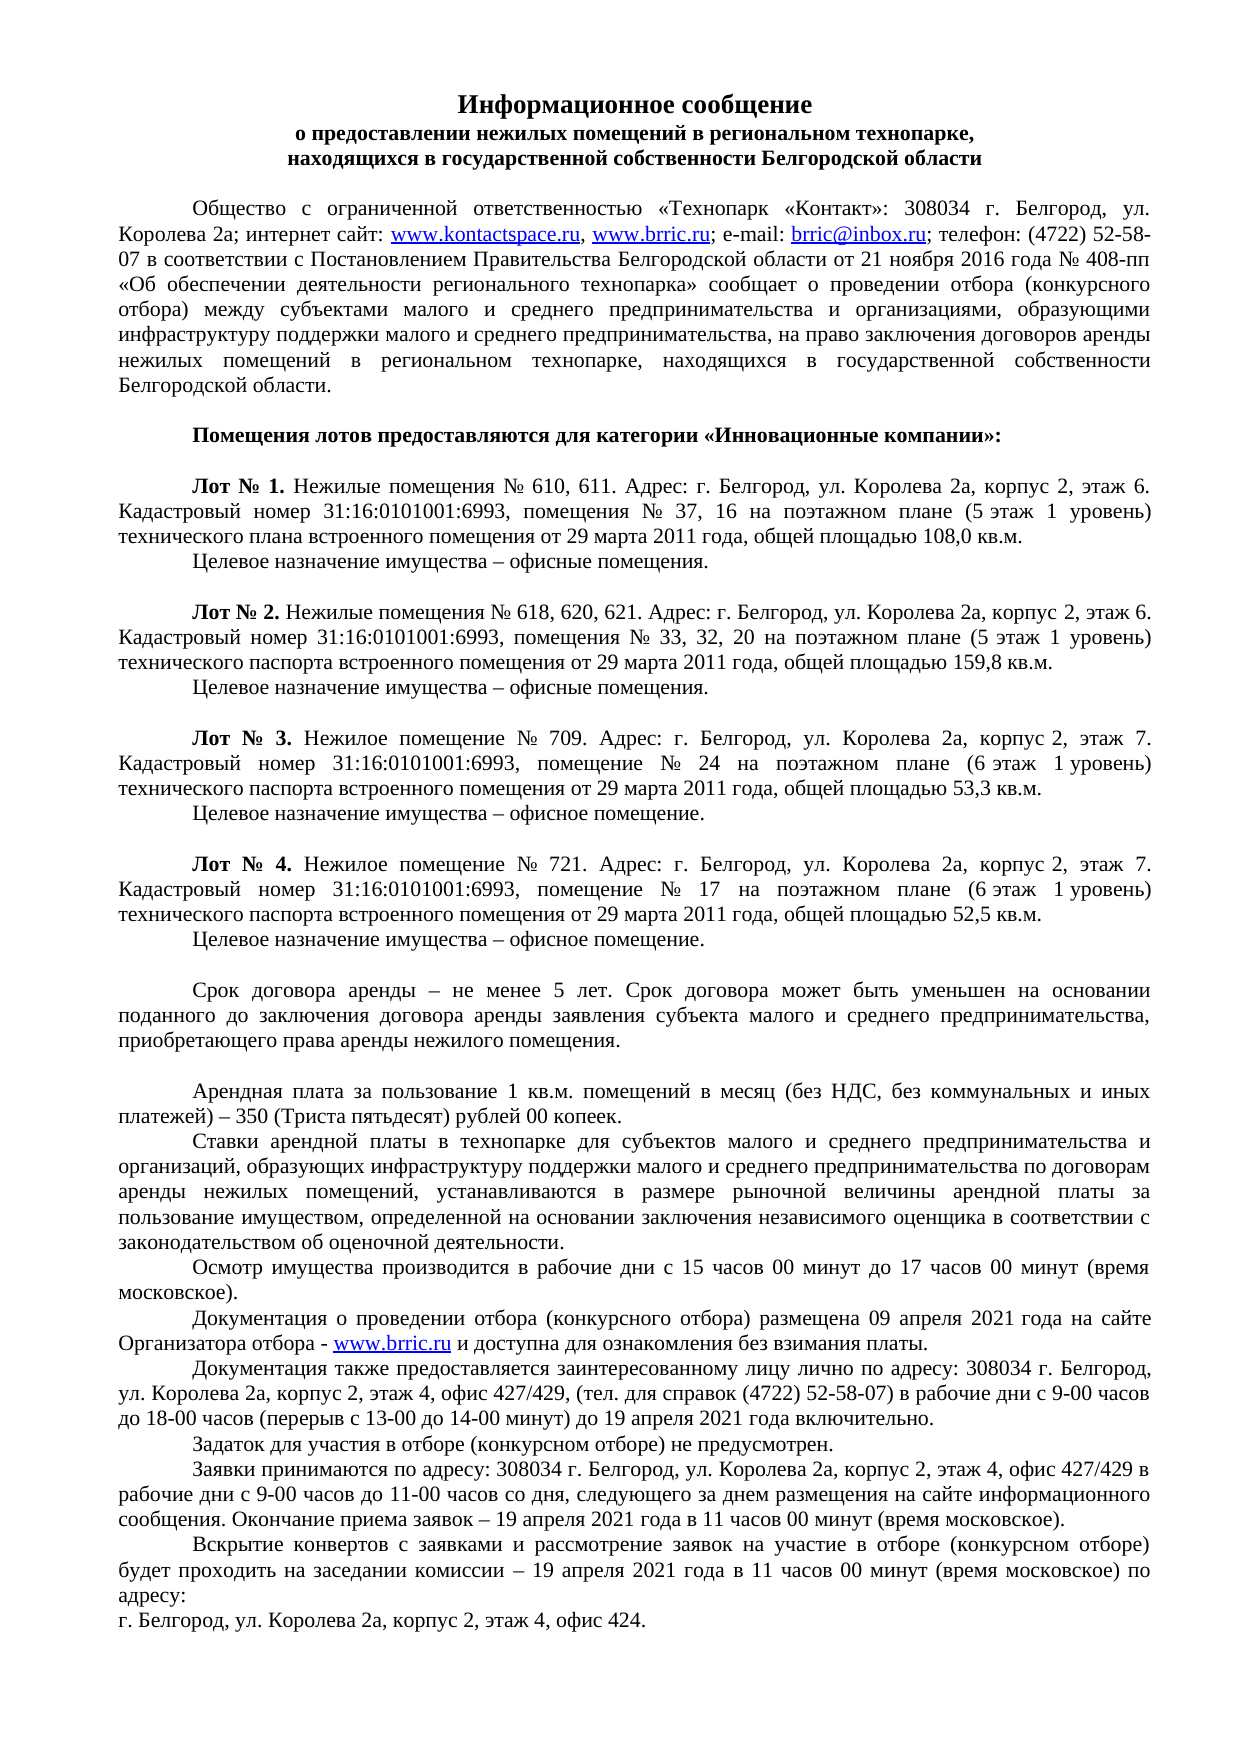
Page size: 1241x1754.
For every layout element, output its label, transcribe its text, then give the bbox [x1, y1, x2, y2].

text о предоставлении нежилых помещений в региональном технопарке, [118, 120, 1152, 145]
text Общество с ограниченной ответственностью «Технопарк «Контакт»: . Белгород, ул. Королева 2а; интернет сайт: www.kontactspace.ru, www.brric.ru; e-mail: brric@inbox.ru; телефон: (4722) 52-58-07 в соответствии с Постановлением Правительства Белгородской области от 21 ноября 2016 года № 408-пп «Об обеспечении деятельности регионального технопарка» сообщает о проведении отбора (конкурсного отбора) между субъектами малого и среднего предпринимательства и организациями, образующими инфраструктуру поддержки малого и среднего предпринимательства, на право заключения договоров аренды нежилых помещений в региональном технопарке, находящихся в государственной собственности Белгородской области. [118, 195, 1152, 397]
text Целевое назначение имущества – офисное помещение. [118, 926, 1152, 952]
text Лот № 2. Нежилые помещения № 618, 620, 621. Адрес: г. Белгород, ул. Королева 2а, корпус 2, этаж 6. Кадастровый номер 31:16:0101001:6993, помещения № 33, 32, 20 на поэтажном плане (5 этаж 1 уровень) технического паспорта встроенного помещения от 29 марта 2011 года, общей площадью 159,8 кв.м. [118, 599, 1152, 674]
text Задаток для участия в отборе (конкурсном отборе) не предусмотрен. [118, 1431, 1152, 1456]
text Ставки арендной платы в технопарке для субъектов малого и среднего предпринимательства и организаций, образующих инфраструктуру поддержки малого и среднего предпринимательства по договорам аренды нежилых помещений, устанавливаются в размере рыночной величины арендной платы за пользование имуществом, определенной на основании заключения независимого оценщика в соответствии с законодательством об оценочной деятельности. [118, 1128, 1152, 1254]
text Арендная плата за пользование 1 кв.м. помещений в месяц (без НДС, без коммунальных и иных платежей) – 350 (Триста пятьдесят) рублей 00 копеек. [118, 1078, 1152, 1128]
text Помещения лотов предоставляются для категории «Инновационные компании»: [118, 422, 1152, 447]
text Целевое назначение имущества – офисное помещение. [118, 800, 1152, 826]
text Лот № 1. Нежилые помещения № 610, 611. Адрес: г. Белгород, ул. Королева 2а, корпус 2, этаж 6. Кадастровый номер 31:16:0101001:6993, помещения № 37, 16 на поэтажном плане (5 этаж 1 уровень) технического плана встроенного помещения от 29 марта 2011 года, общей площадью 108,0 кв.м. [118, 473, 1152, 548]
text Осмотр имущества производится в рабочие дни с 15 часов 00 минут до 17 часов 00 минут (время московское). [118, 1254, 1152, 1304]
text находящихся в государственной собственности Белгородской области [118, 145, 1152, 170]
text Целевое назначение имущества – офисные помещения. [118, 674, 1152, 699]
text Документация о проведении отбора (конкурсного отбора) размещена 09 апреля 2021 года на сайте Организатора отбора - www.brric.ru и доступна для ознакомления без взимания платы. [118, 1304, 1152, 1355]
text Лот № 4. Нежилое помещение № 721. Адрес: г. Белгород, ул. Королева 2а, корпус 2, этаж 7. Кадастровый номер 31:16:0101001:6993, помещение № 17 на поэтажном плане (6 этаж 1 уровень) технического паспорта встроенного помещения от 29 марта 2011 года, общей площадью 52,5 кв.м. [118, 851, 1152, 926]
text Срок договора аренды – не менее 5 лет. Срок договора может быть уменьшен на основании поданного до заключения договора аренды заявления субъекта малого и среднего предпринимательства, приобретающего права аренды нежилого помещения. [118, 977, 1152, 1052]
text Документация также предоставляется заинтересованному лицу лично по адресу: . Белгород, ул. Королева 2а, корпус 2, этаж 4, офис 427/429, (тел. для справок (4722) 52-58-07) в рабочие дни с часов до часов (перерыв с до минут) до 19 апреля 2021 года включительно. [118, 1355, 1152, 1431]
text Вскрытие конвертов с заявками и рассмотрение заявок на участие в отборе (конкурсном отборе) будет проходить на заседании комиссии – 19 апреля 2021 года в минут (время московское) по адресу: г. Белгород, ул. Королева 2а, корпус 2, этаж 4, офис 424. [118, 1531, 1152, 1632]
text Целевое назначение имущества – офисные помещения. [118, 548, 1152, 573]
text Заявки принимаются по адресу: . Белгород, ул. Королева 2а, корпус 2, этаж 4, офис 427/429 в рабочие дни с часов до часов со дня, следующего за днем размещения на сайте информационного сообщения. Окончание приема заявок – 19 апреля 2021 года в 11 часов 00 минут (время московское). [118, 1456, 1152, 1531]
text Лот № 3. Нежилое помещение № 709. Адрес: г. Белгород, ул. Королева 2а, корпус 2, этаж 7. Кадастровый номер 31:16:0101001:6993, помещение № 24 на поэтажном плане (6 этаж 1 уровень) технического паспорта встроенного помещения от 29 марта 2011 года, общей площадью 53,3 кв.м. [118, 725, 1152, 800]
text Информационное сообщение [118, 89, 1152, 120]
